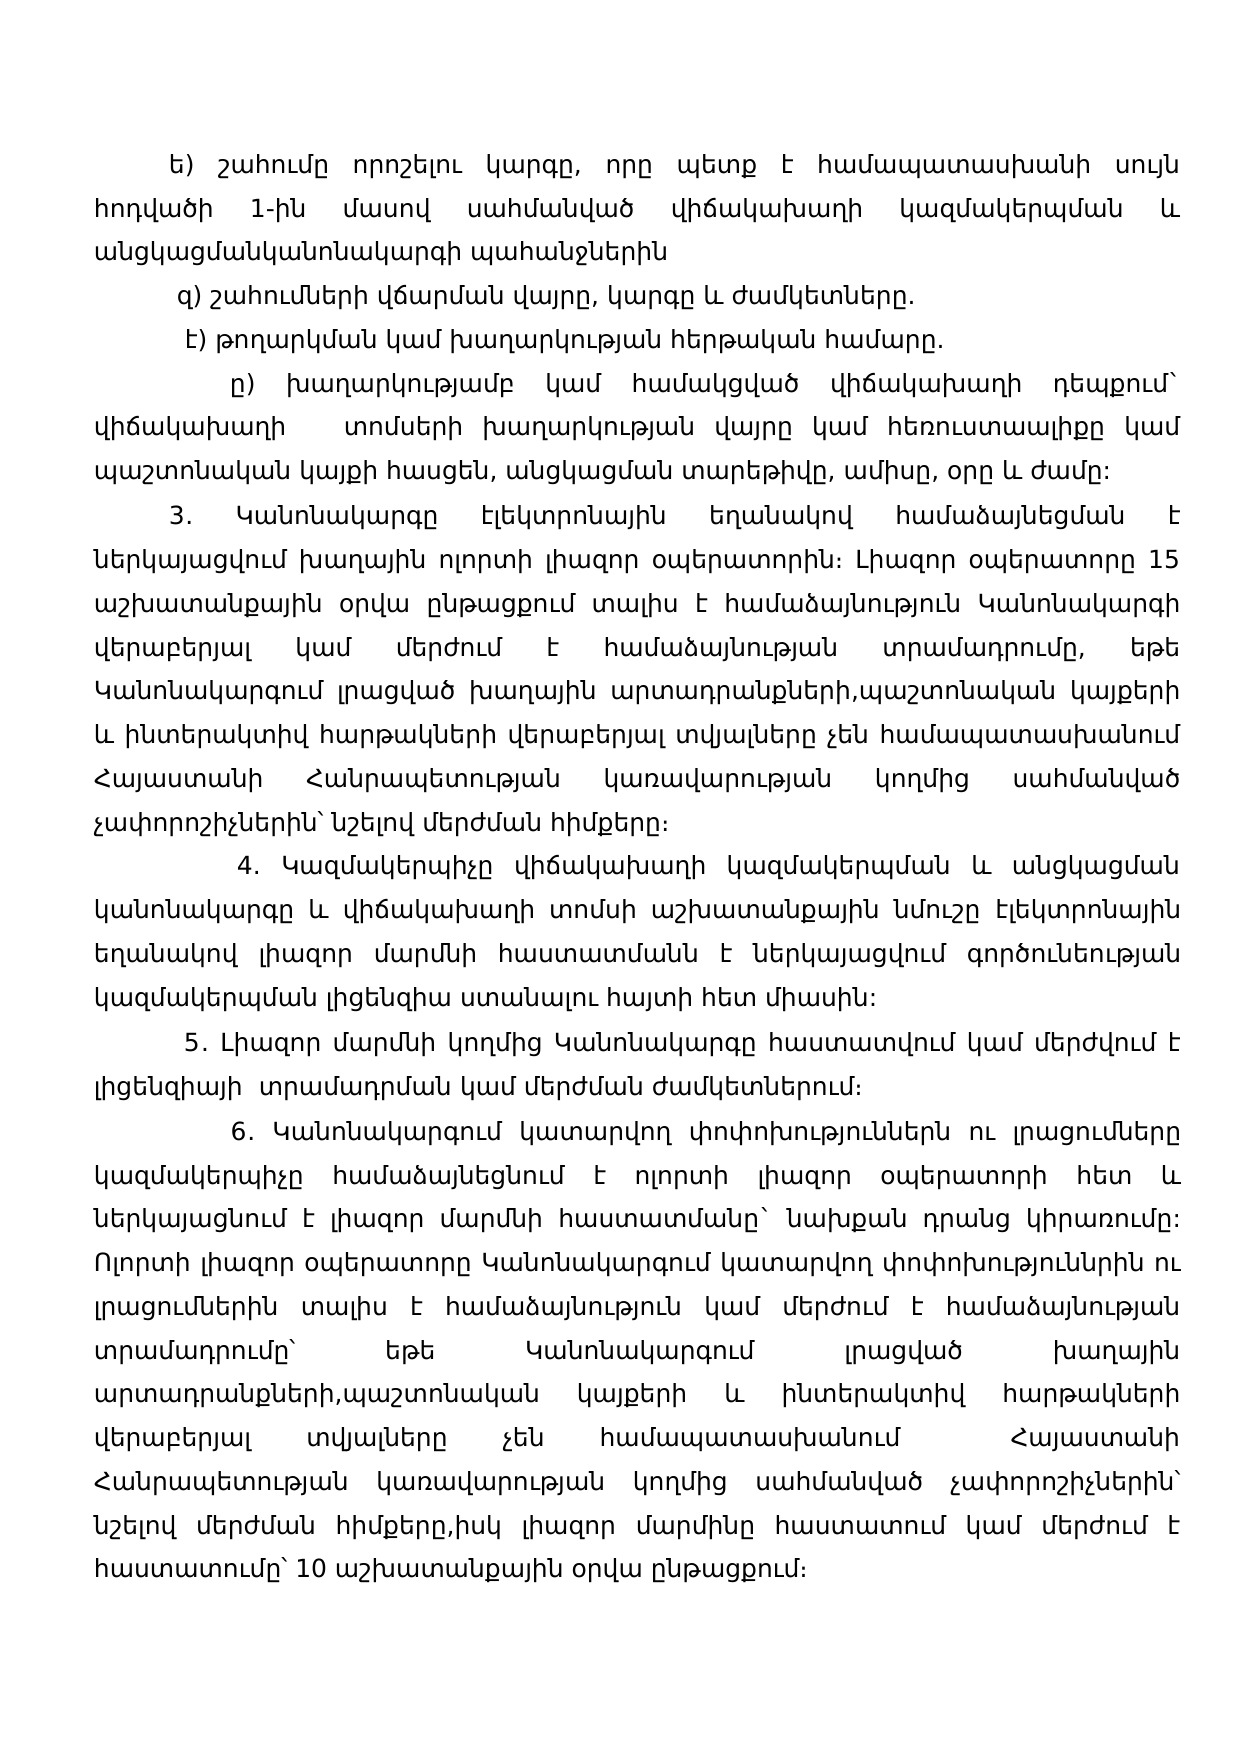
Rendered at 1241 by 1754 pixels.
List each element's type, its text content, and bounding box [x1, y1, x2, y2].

text 6․ Կանոնակարգում կատարվող փոփոխություններն ու լրացումները կազմակերպիչը համաձայնեցնում է ոլորտի լիազոր օպերատորի հետ և ներկայացնում է լիազոր մարմնի հաստատմանը` նախքան դրանց կիրառումը: Ոլորտի լիազոր օպերատորը Կանոնակարգում կատարվող փոփոխություննրին ու լրացումներին տալիս է համաձայնություն կամ մերժում է համաձայնության տրամադրումը՝ եթե Կանոնակարգում լրացված խաղային արտադրանքների,պաշտոնական կայքերի և ինտերակտիվ հարթակների վերաբերյալ տվյալները չեն համապատասխանում Հայաստանի Հանրապետության կառավարության կողմից սահմանված չափորոշիչներին՝ նշելով մերժման հիմքերը,իսկ լիազոր մարմինը հաստատում կամ մերժում է հաստատումը՝ 10 աշխատանքային օրվա ընթացքում։ [94, 1116, 1181, 1584]
text ե) շահումը որոշելու կարգը, որը պետք է համապատասխանի սույն հոդվածի 1-ին մասով սահմանված վիճակախաղի կազմակերպման և անցկացմանկանոնակարգի պահանջներին [94, 150, 1181, 267]
text ը) խաղարկությամբ կամ համակցված վիճակախաղի դեպքում` վիճակախաղի տոմսերի խաղարկության վայրը կամ հեռուստաալիքը կամ պաշտոնական կայքի հասցեն, անցկացման տարեթիվը, ամիսը, օրը և ժամը: [94, 369, 1181, 485]
text է) թողարկման կամ խաղարկության հերթական համարը. [94, 325, 1181, 354]
text 3․ Կանոնակարգը էլեկտրոնային եղանակով համաձայնեցման է ներկայացվում խաղային ոլորտի լիազոր օպերատորին։ Լիազոր օպերատորը 15 աշխատանքային օրվա ընթացքում տալիս է համաձայնություն Կանոնակարգի վերաբերյալ կամ մերժում է համաձայնության տրամադրումը, եթե Կանոնակարգում լրացված խաղային արտադրանքների,պաշտոնական կայքերի և ինտերակտիվ հարթակների վերաբերյալ տվյալները չեն համապատասխանում Հայաստանի Հանրապետության կառավարության կողմից սահմանված չափորոշիչներին՝ նշելով մերժման հիմքերը։ [94, 500, 1181, 837]
text 4. Կազմակերպիչը վիճակախաղի կազմակերպման և անցկացման կանոնակարգը և վիճակախաղի տոմսի աշխատանքային նմուշը էլեկտրոնային եղանակով լիազոր մարմնի հաստատմանն է ներկայացվում գործունեության կազմակերպման լիցենզիա ստանալու հայտի հետ միասին: [94, 852, 1181, 1012]
text զ) շահումների վճարման վայրը, կարգը և ժամկետները. [94, 281, 1181, 310]
text 5․ Լիազոր մարմնի կողմից Կանոնակարգը հաստատվում կամ մերժվում է լիցենզիայի տրամադրման կամ մերժման ժամկետներում։ [94, 1027, 1181, 1101]
